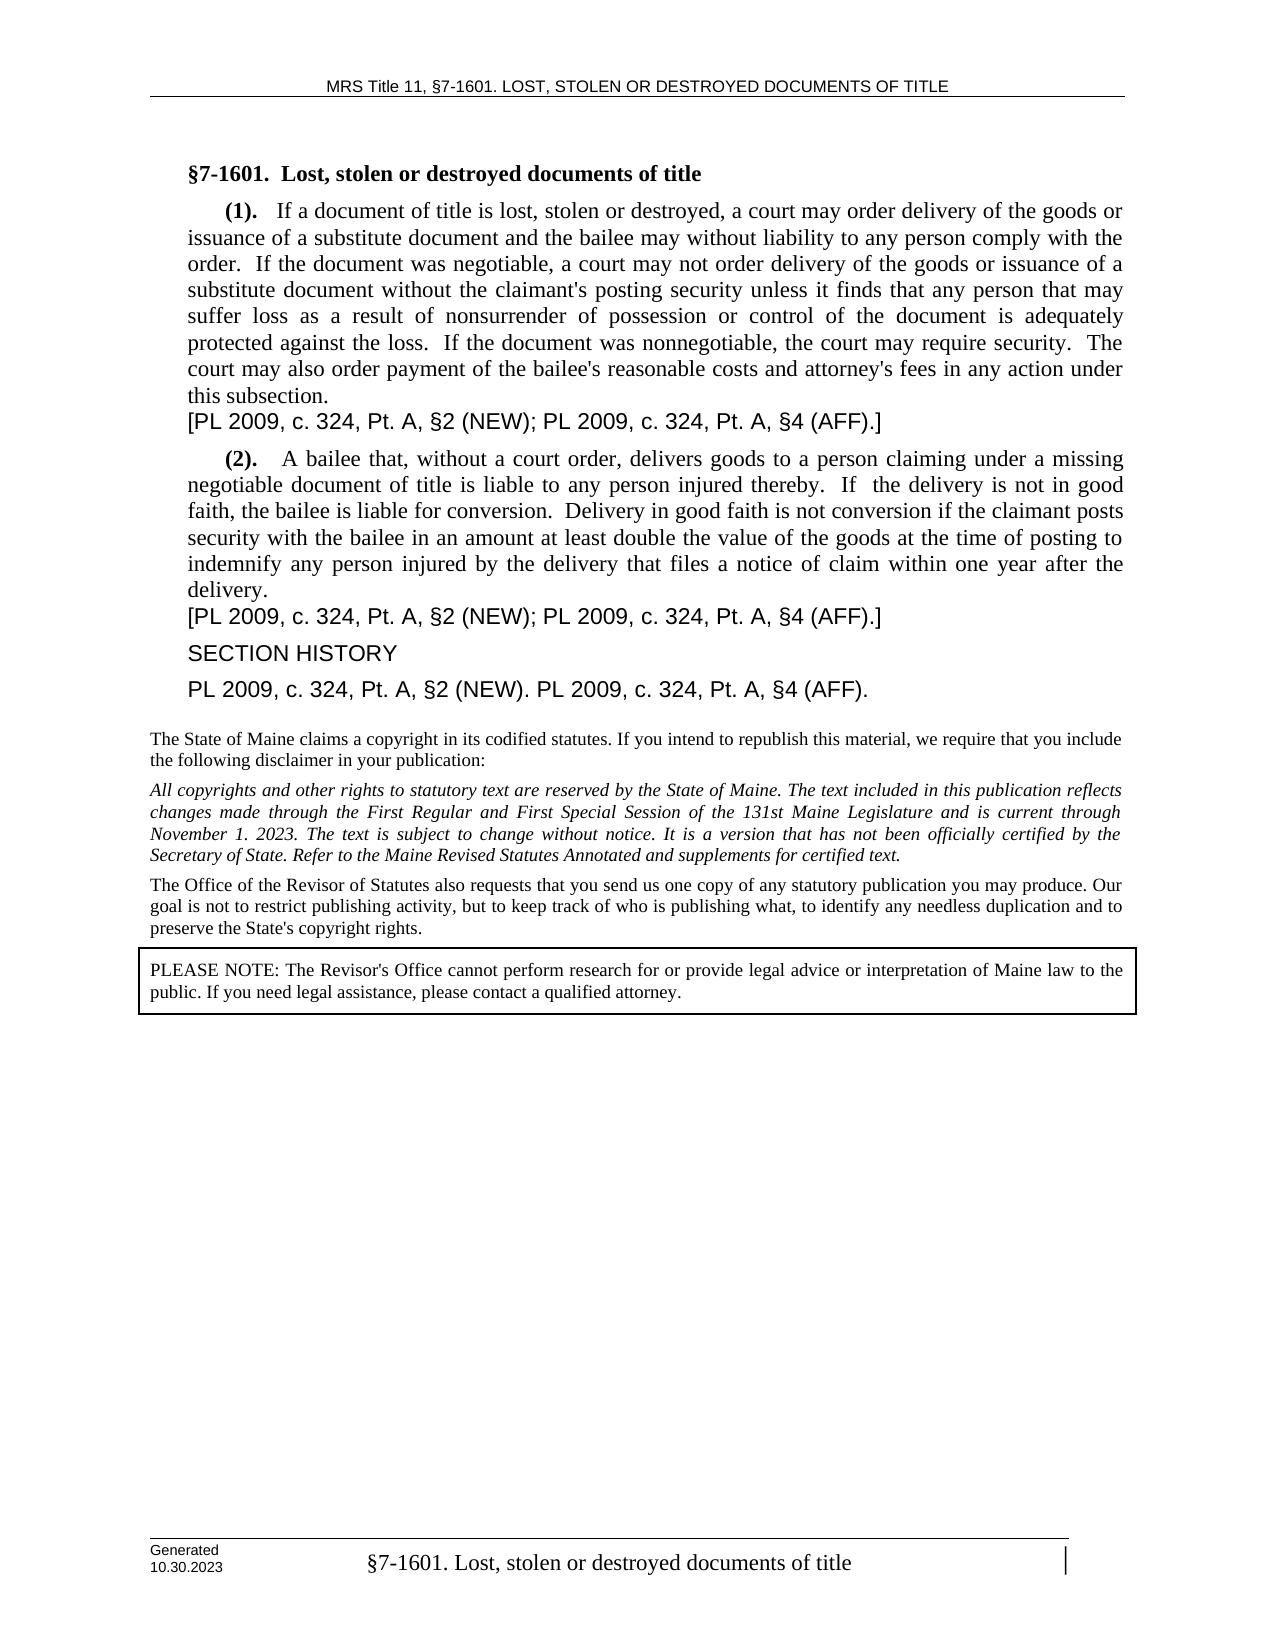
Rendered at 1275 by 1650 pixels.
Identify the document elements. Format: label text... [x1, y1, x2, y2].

text (1). If a document of title is lost, stolen or destroyed, a court may order delivery of the goods or issuance of a substitute document and the bailee may without liability to any person comply with the order. If the document was negotiable, a court may not order delivery of the goods or issuance of a substitute document without the claimant's posting security unless it finds that any person that may suffer loss as a result of nonsurrender of possession or control of the document is adequately protected against the loss. If the document was nonnegotiable, the court may require security. The court may also order payment of the bailee's reasonable costs and attorney's fees in any action under this subsection. [187, 197, 1125, 408]
text The State of Maine claims a copyright in its codified statutes. If you intend to republish this material, we require that you include the following disclaimer in your publication: [150, 728, 1125, 771]
text [PL 2009, c. 324, Pt. A, §2 (NEW); PL 2009, c. 324, Pt. A, §4 (AFF).] [187, 408, 1125, 434]
text SECTION HISTORY [187, 640, 1125, 666]
text [PL 2009, c. 324, Pt. A, §2 (NEW); PL 2009, c. 324, Pt. A, §4 (AFF).] [187, 603, 1125, 629]
text The Office of the Revisor of Statutes also requests that you send us one copy of any statutory publication you may produce. Our goal is not to restrict publishing activity, but to keep track of who is publishing what, to identify any needless duplication and to preserve the State's copyright rights. [150, 874, 1125, 938]
text PLEASE NOTE: The Revisor's Office cannot perform research for or provide legal advice or interpretation of Maine law to the public. If you need legal assistance, please contact a qualified attorney. [140, 949, 1135, 1013]
text PL 2009, c. 324, Pt. A, §2 (NEW). PL 2009, c. 324, Pt. A, §4 (AFF). [187, 676, 1125, 703]
text All copyrights and other rights to statutory text are reserved by the State of Maine. The text included in this publication reflects changes made through the First Regular and First Special Session of the 131st Maine Legislature and is current through November 1. 2023 . The text is subject to change without notice. It is a version that has not been officially certified by the Secretary of State. Refer to the Maine Revised Statutes Annotated and supplements for certified text. [150, 779, 1125, 866]
text §7-1601. Lost, stolen or destroyed documents of title [187, 160, 1125, 187]
text (2). A bailee that, without a court order, delivers goods to a person claiming under a missing negotiable document of title is liable to any person injured thereby. If the delivery is not in good faith, the bailee is liable for conversion. Delivery in good faith is not conversion if the claimant posts security with the bailee in an amount at least double the value of the goods at the time of posting to indemnify any person injured by the delivery that files a notice of claim within one year after the delivery. [187, 445, 1125, 603]
